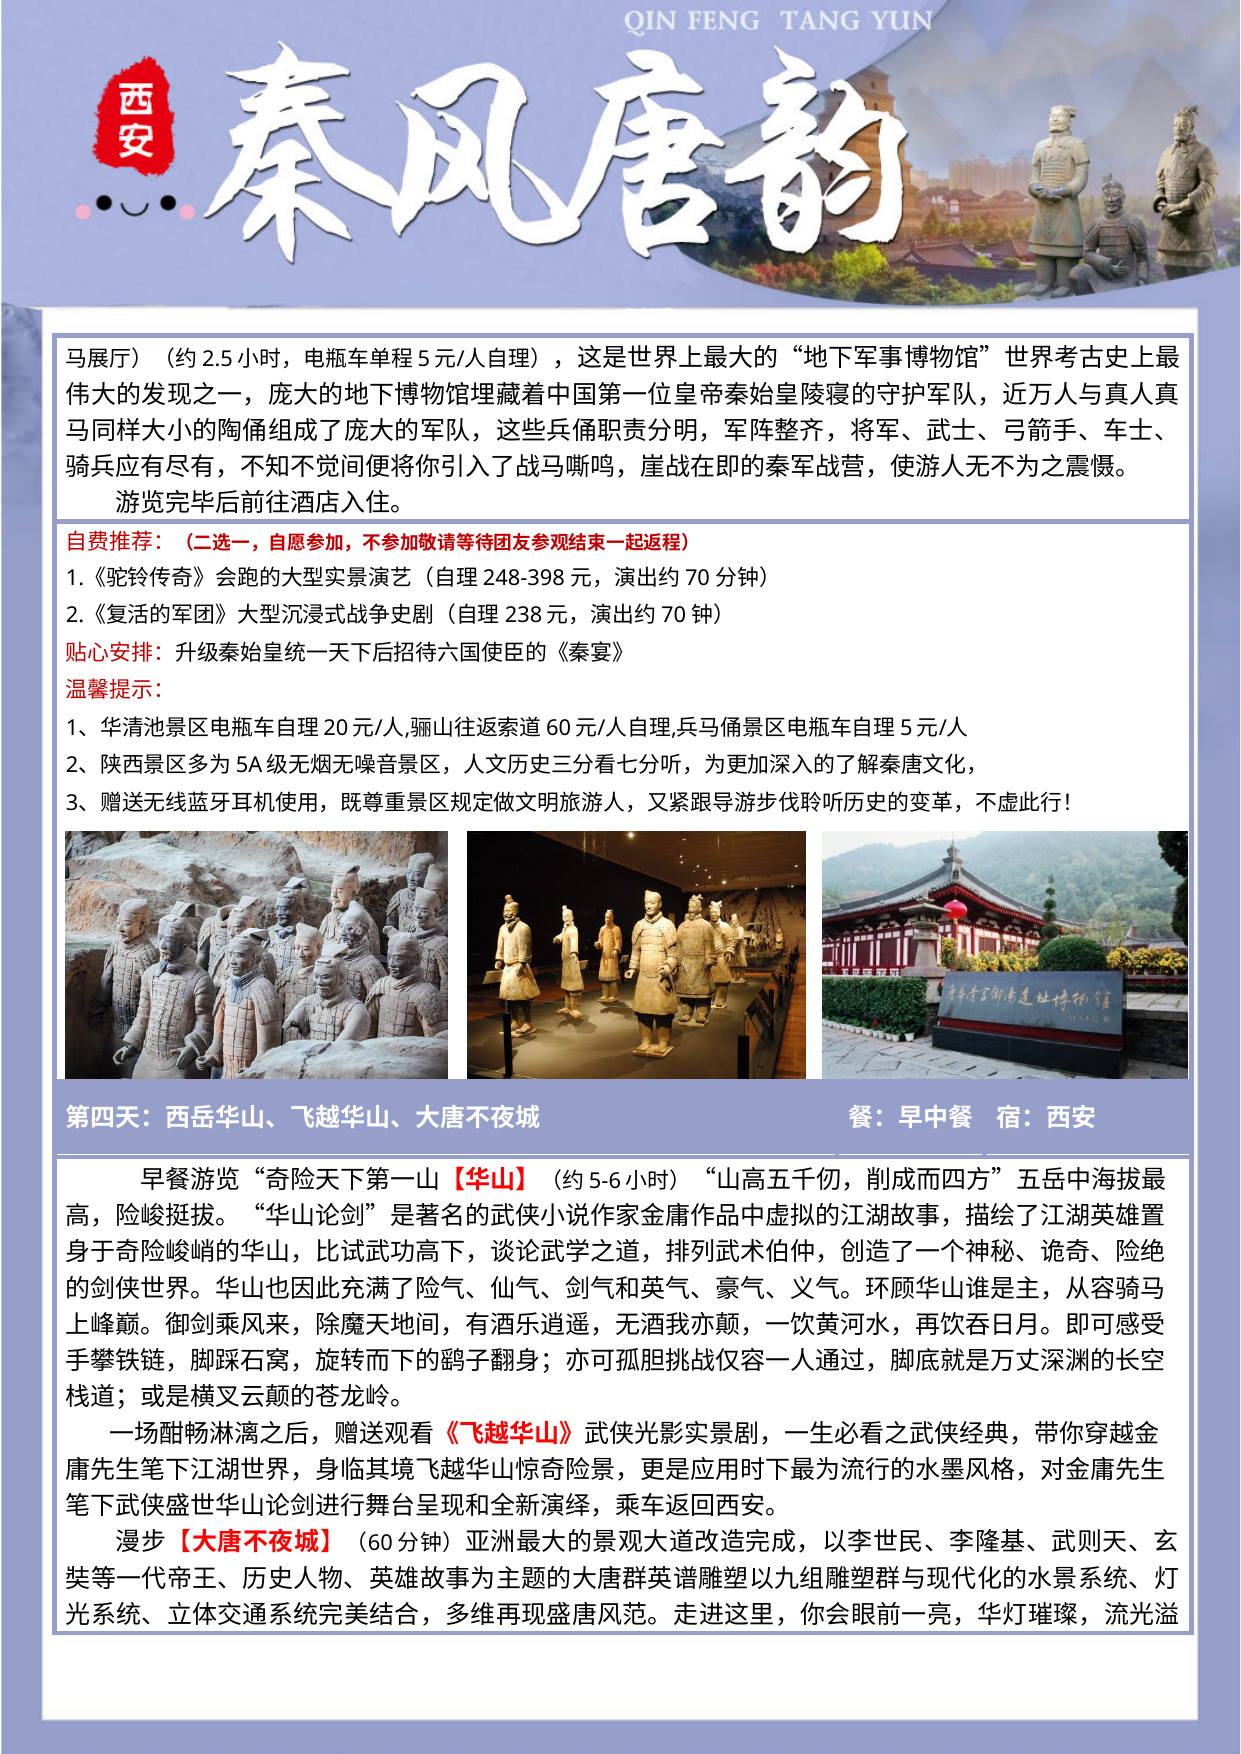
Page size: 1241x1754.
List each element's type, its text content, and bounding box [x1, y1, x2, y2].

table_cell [57, 338, 1189, 519]
table_cell 自费推荐：（二选一，自愿参加，不参加敬请等待团友参观结束一起返程） 1.《驼铃传奇》会跑的大型实景演艺（自理 248-398 元，演出约 70 分钟） 2.《复活的军团》大型沉浸式战争史剧（自理 238元，演出约 70 钟） 贴心安排：升级秦始皇统一天下后招待六国使臣的《秦宴》 温馨提示： 1、华清池景区电瓶车自理20元/人,骊山往返索道60元/人自理,兵马俑景区电瓶车自理5元/人 2、陕西景区多为5A级无烟无噪音景区，人文历史三分看七分听，为更加深入的了解秦唐文化， 3、赠送无线蓝牙耳机使用，既尊重景区规定做文明旅游人，又紧跟导游步伐聆听历史的变革，不虚此行！ [57, 524, 1189, 1079]
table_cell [57, 1159, 1189, 1631]
table_cell 餐：早中餐 [839, 1083, 982, 1154]
table_cell 宿：西安 [987, 1083, 1189, 1154]
table_cell 第四天：西岳华山、飞越华山、大唐不夜城 [57, 1083, 835, 1154]
picture [1, 0, 1241, 1754]
